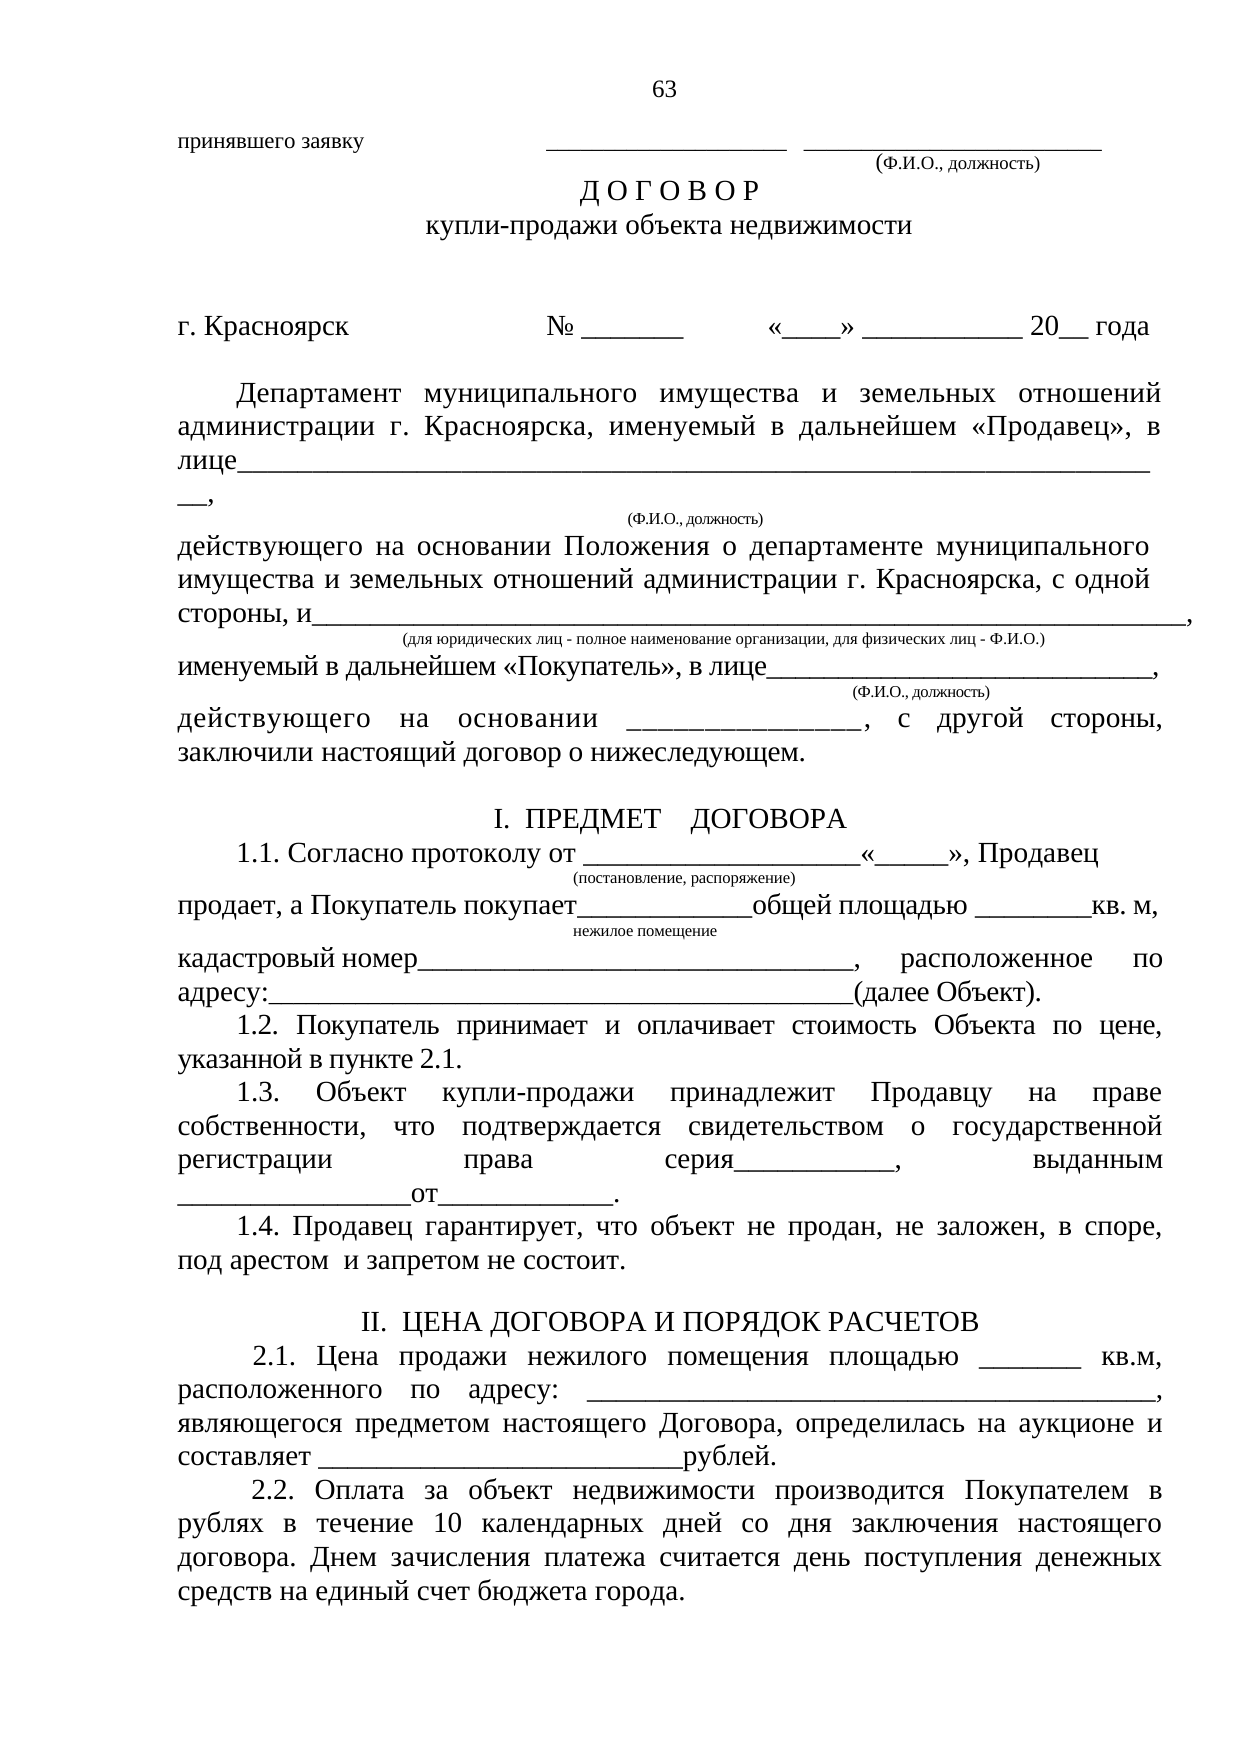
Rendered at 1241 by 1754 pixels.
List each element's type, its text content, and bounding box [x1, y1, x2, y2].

text (Ф.И.О., должность) [767, 152, 1152, 173]
title Д О Г О В О Р [177, 173, 1161, 207]
text (Ф.И.О., должность) [552, 509, 1163, 528]
text (Ф.И.О., должность) [777, 681, 1163, 701]
text принявшего заявку _____________________ __________________________ [177, 131, 1152, 152]
text купли-продажи объекта недвижимости [177, 207, 1161, 241]
text II. ЦЕНА ДОГОВОРА И ПОРЯДОК РАСЧЕТОВ [177, 1304, 1163, 1338]
text 2.1. Цена продажи нежилого помещения площадью _______ кв.м, расположенного по адресу: _______________________________________, являющегося предметом настоящего Договора, определилась на аукционе и составляет _________________________рублей. [177, 1338, 1163, 1472]
text продает, а Покупатель покупает____________общей площадью ________кв. м, [177, 887, 1163, 921]
text 1.3. Объект купли-продажи принадлежит Продавцу на праве собственности, что подтверждается свидетельством о государственной регистрации права серия___________, выданным ________________от____________. [177, 1074, 1163, 1208]
text именуемый в дальнейшем «Покупатель», в лице___________________________, [177, 648, 1163, 681]
text 1.4. Продавец гарантирует, что объект не продан, не заложен, в споре, под арестом и запретом не состоит. [177, 1208, 1163, 1276]
text I. ПРЕДМЕТ ДОГОВОРА [177, 801, 1163, 835]
text Департамент муниципального имущества и земельных отношений администрации г. Красноярска, именуемый в дальнейшем «Продавец», в лице_______________________________________________________________, [177, 375, 1163, 509]
text (для юридических лиц - полное наименование организации, для физических лиц - Ф.И.О.) [327, 629, 1163, 648]
text 1.2. Покупатель принимает и оплачивает стоимость Объекта по цене, указанной в пункте 2.1. [177, 1007, 1163, 1074]
text г. Красноярск № _______ «____» ___________ 20__ года [177, 308, 1161, 341]
text действующего на основании _______________, с другой стороны, заключили настоящий договор о нижеследующем. [177, 701, 1163, 768]
text кадастровый номер , расположенное по адресу: (далее Объект). [177, 940, 1163, 1007]
text 2.2. Оплата за объект недвижимости производится Покупателем в рублях в течение 10 календарных дней со дня заключения настоящего договора. Днем зачисления платежа считается день поступления денежных средств на единый счет бюджета города. [177, 1472, 1163, 1606]
text нежилое помещение [177, 921, 1163, 940]
text действующего на основании Положения о департаменте муниципального имущества и земельных отношений администрации г. Красноярска, с одной стороны, и , [177, 528, 1152, 629]
text (постановление, распоряжение) [236, 868, 1163, 887]
text 1.1. Согласно протоколу от ___________________«_____», Продавец [236, 835, 1163, 868]
